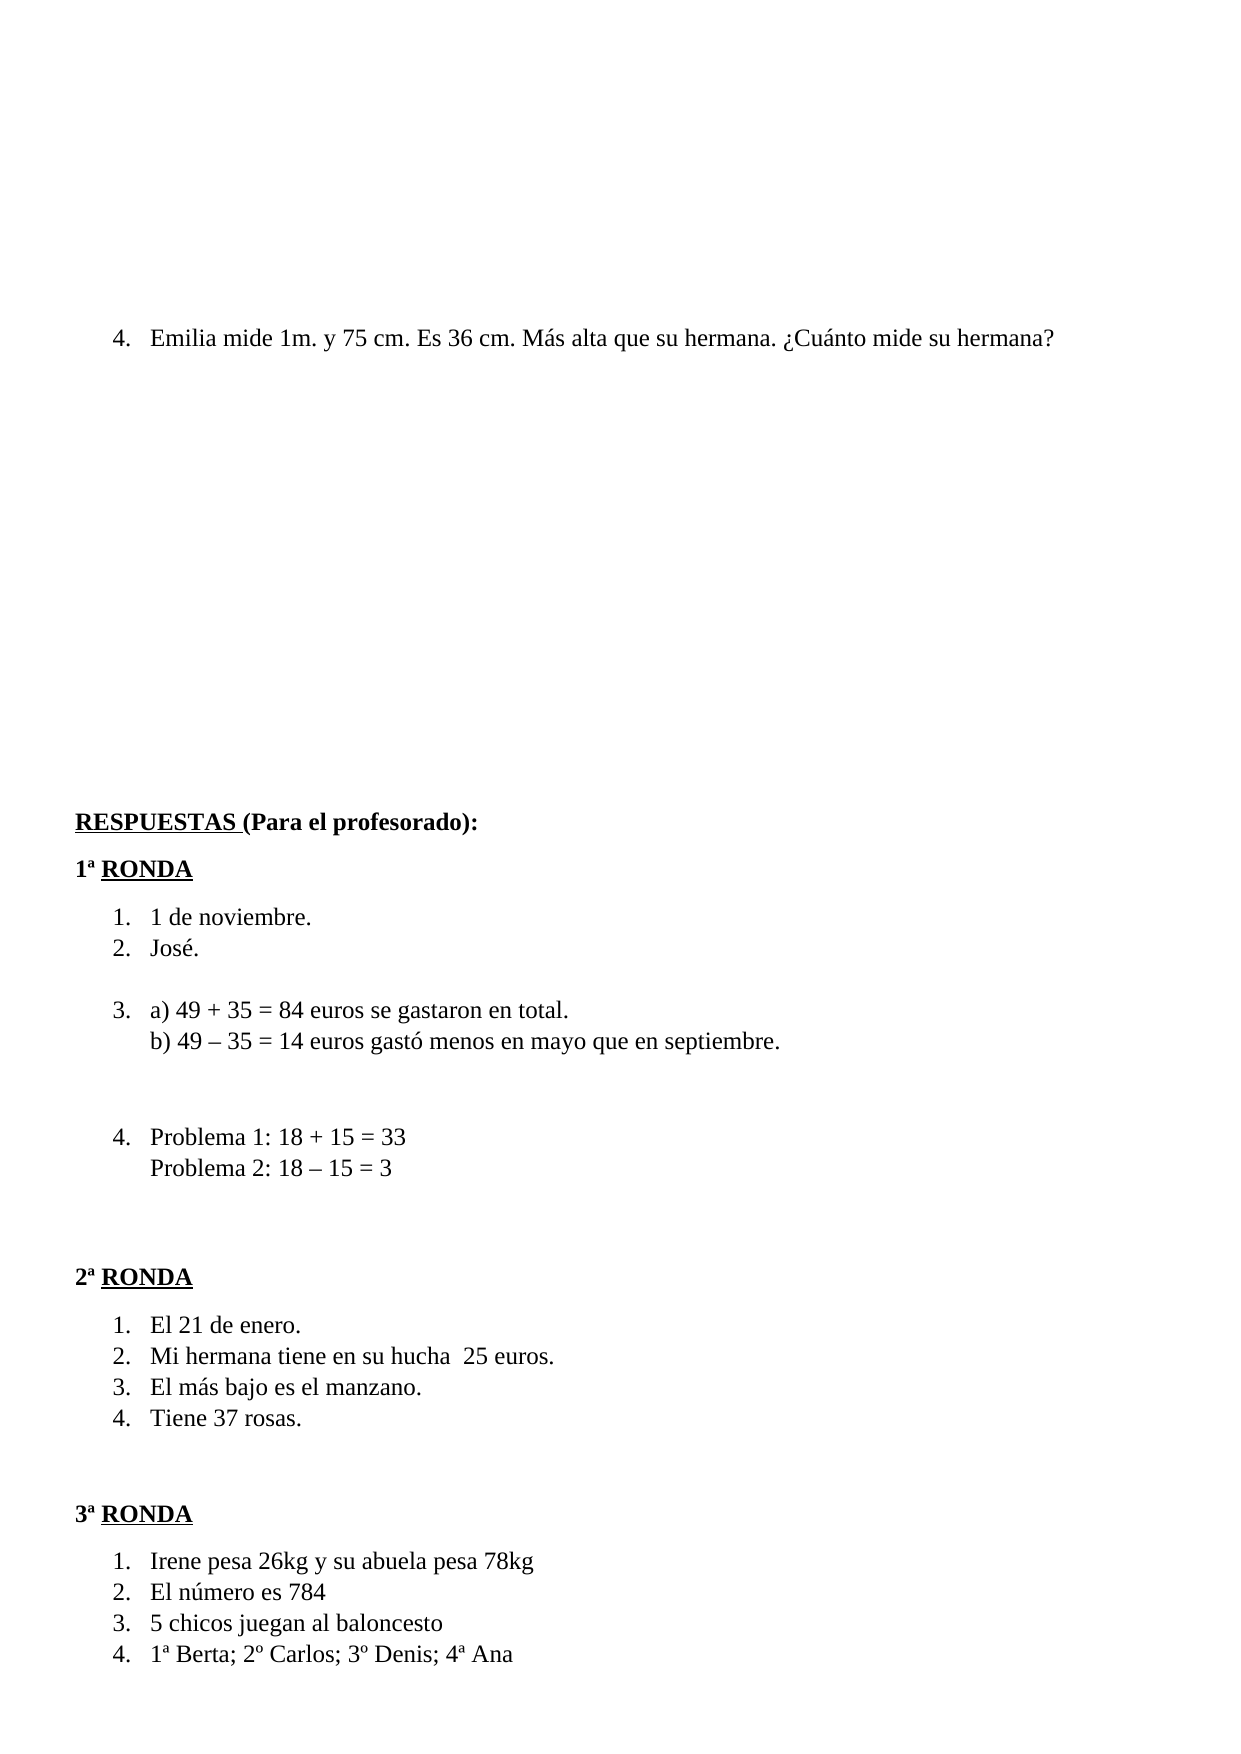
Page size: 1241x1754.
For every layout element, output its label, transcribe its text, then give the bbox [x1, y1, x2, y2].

text RESPUESTAS (Para el profesorado): [75, 807, 1165, 835]
list Tiene 37 rosas. [112, 1403, 1165, 1432]
list El número es 784 [112, 1577, 1165, 1606]
list José. [112, 933, 1165, 962]
list Mi hermana tiene en su hucha 25 euros. [112, 1341, 1165, 1370]
list Problema 1: 18 + 15 = 33 [112, 1122, 1165, 1150]
text 3ª RONDA [75, 1499, 1165, 1527]
text 2ª RONDA [75, 1262, 1165, 1291]
list a) 49 + 35 = 84 euros se gastaron en total. [112, 995, 1165, 1024]
list Problema 2: 18 – 15 = 3 [150, 1153, 1165, 1181]
list 1 de noviembre. [112, 902, 1165, 931]
list Emilia mide 1m. y 75 cm. Es 36 cm. Más alta que su hermana. ¿Cuánto mide su hermana? [112, 323, 1165, 352]
list 5 chicos juegan al baloncesto [112, 1608, 1165, 1637]
list El más bajo es el manzano. [112, 1372, 1165, 1401]
list Irene pesa 26kg y su abuela pesa 78kg [112, 1546, 1165, 1575]
list 1ª Berta; 2º Carlos; 3º Denis; 4ª Ana [112, 1639, 1165, 1668]
list b) 49 – 35 = 14 euros gastó menos en mayo que en septiembre. [150, 1026, 1165, 1055]
text 1ª RONDA [75, 854, 1165, 883]
list El 21 de enero. [112, 1310, 1165, 1339]
